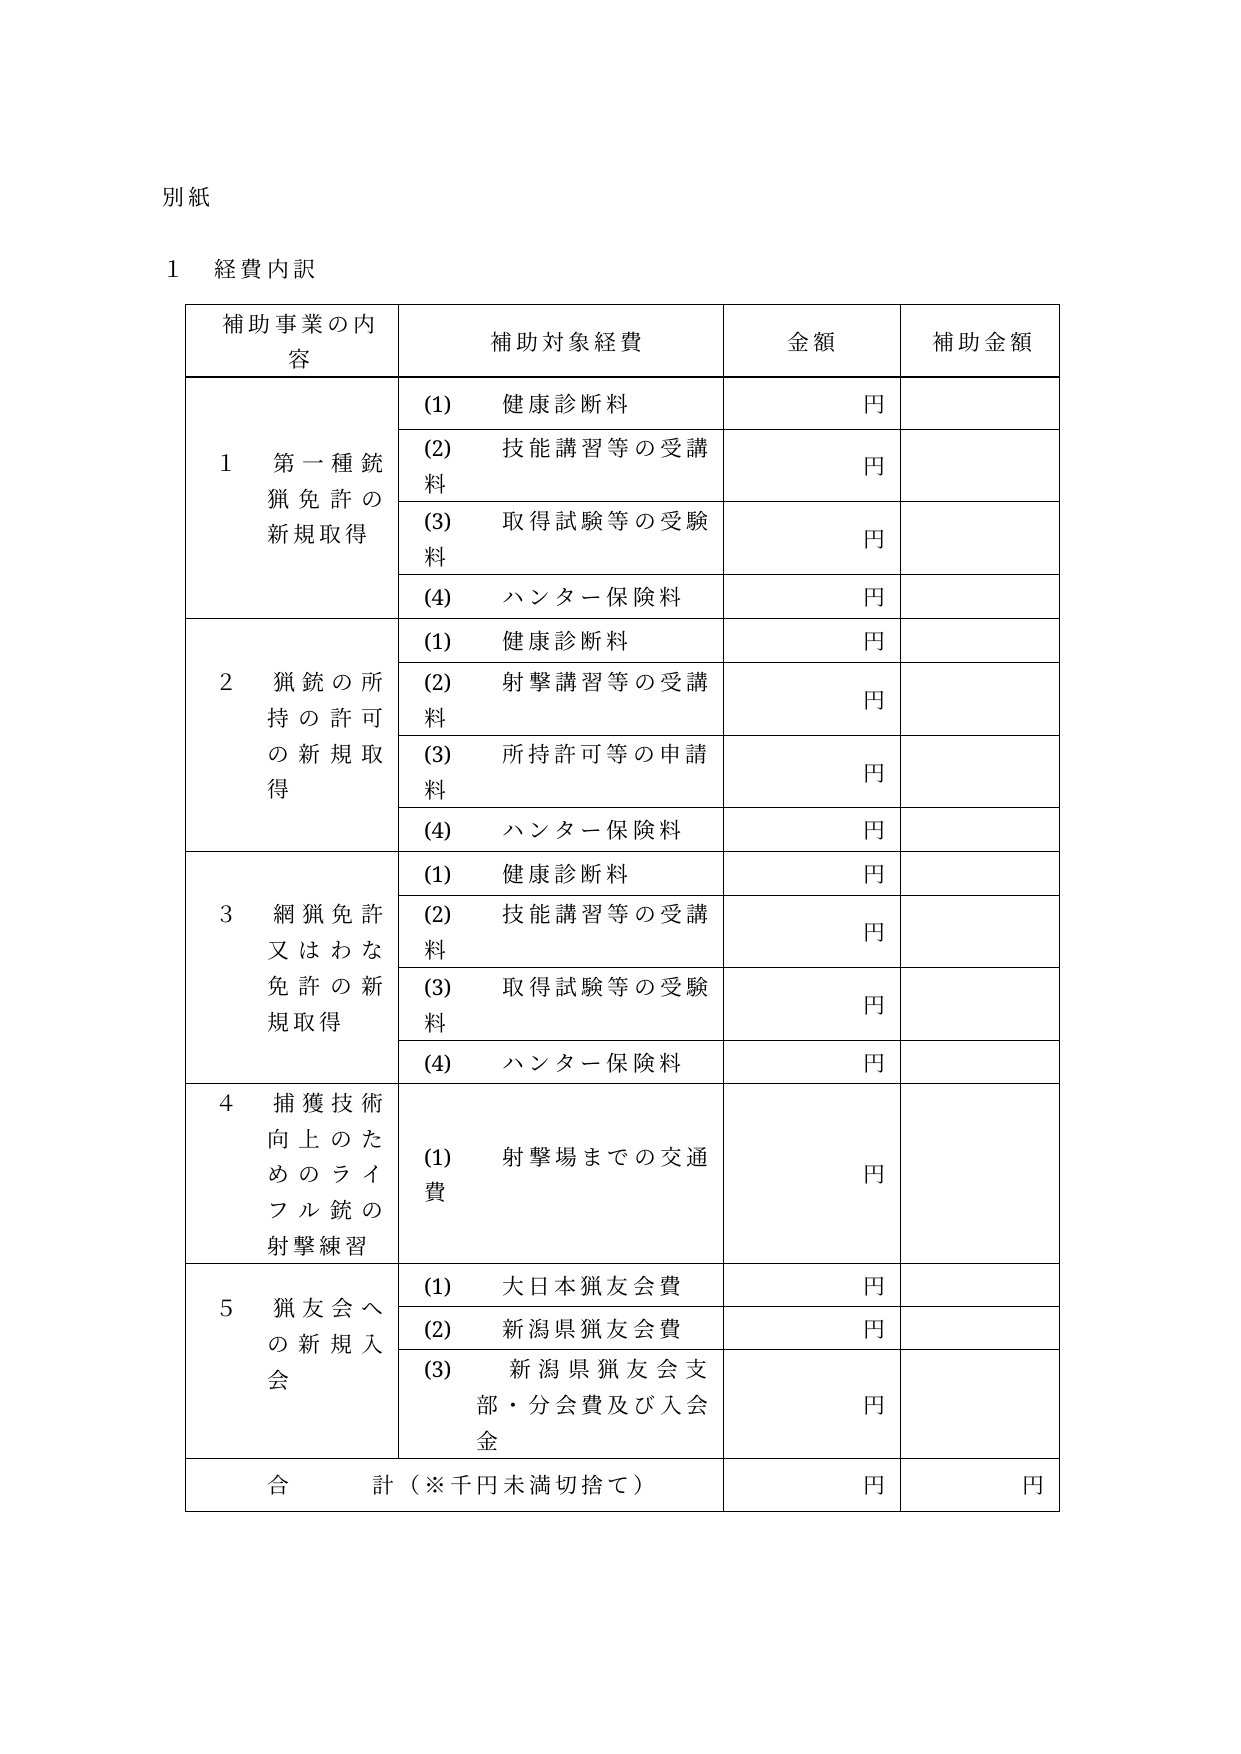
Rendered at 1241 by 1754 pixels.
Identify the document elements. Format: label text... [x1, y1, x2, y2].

table_cell 円 [724, 1307, 900, 1349]
table_cell (3) 所持許可等の申請料 [399, 736, 723, 807]
table_cell ５ 猟友会への新規入会 [186, 1264, 398, 1457]
table_cell (1) 健康診断料 [399, 852, 723, 894]
table_cell 円 [724, 575, 900, 618]
table_header 補助金額 [901, 305, 1059, 376]
table_cell [901, 968, 1059, 1040]
table_cell 円 [724, 1041, 900, 1083]
table_cell (2) 技能講習等の受講料 [399, 896, 723, 967]
table_cell １ 第一種銃猟免許の新規取得 [186, 378, 398, 618]
table_header 金額 [724, 305, 900, 376]
table_cell 円 [724, 896, 900, 967]
text 別紙 [162, 178, 1078, 214]
table_cell 円 [724, 663, 900, 734]
table_cell [901, 1350, 1059, 1457]
table_cell [901, 852, 1059, 894]
table_cell 円 [724, 968, 900, 1040]
table_cell 円 [901, 1459, 1059, 1511]
table_cell [901, 663, 1059, 734]
table_cell 円 [724, 852, 900, 894]
table_cell (4) ハンター保険料 [399, 575, 723, 618]
table_cell 円 [724, 619, 900, 662]
table_cell [901, 575, 1059, 618]
table_cell 円 [724, 430, 900, 501]
table_cell [901, 502, 1059, 574]
table_cell (1) 大日本猟友会費 [399, 1264, 723, 1306]
table_cell (3) 新潟県猟友会支部・分会費及び入会金 [399, 1350, 723, 1457]
table_cell (1) 射撃場までの交通費 [399, 1084, 723, 1263]
table_cell (1) 健康診断料 [399, 378, 723, 428]
table_cell (4) ハンター保険料 [399, 808, 723, 851]
table_cell (2) 射撃講習等の受講料 [399, 663, 723, 734]
table_cell 円 [724, 378, 900, 428]
table_cell 円 [724, 502, 900, 574]
table_cell (2) 新潟県猟友会費 [399, 1307, 723, 1349]
table_cell (3) 取得試験等の受験料 [399, 502, 723, 574]
table_cell [901, 1264, 1059, 1306]
table_cell [901, 896, 1059, 967]
table_cell 円 [724, 1264, 900, 1306]
table_cell [901, 808, 1059, 851]
table_cell [901, 1084, 1059, 1263]
table_cell [901, 430, 1059, 501]
table_cell [901, 736, 1059, 807]
table_header 補助対象経費 [399, 305, 723, 376]
table_cell (1) 健康診断料 [399, 619, 723, 662]
table_cell 円 [724, 1459, 900, 1511]
table_cell ４ 捕獲技術向上のためのライフル銃の射撃練習 [186, 1084, 398, 1263]
table_cell [901, 378, 1059, 428]
table_cell (2) 技能講習等の受講料 [399, 430, 723, 501]
table_cell ３ 網猟免許又はわな免許の新規取得 [186, 852, 398, 1083]
table_cell 合 計（※千円未満切捨て） [186, 1459, 723, 1511]
table_cell 円 [724, 736, 900, 807]
table_cell (3) 取得試験等の受験料 [399, 968, 723, 1040]
table_cell 円 [724, 1350, 900, 1457]
table_header 補助事業の内容 [186, 305, 398, 376]
table_cell [901, 619, 1059, 662]
table_cell [901, 1307, 1059, 1349]
text １ 経費内訳 [162, 250, 1078, 286]
table_cell (4) ハンター保険料 [399, 1041, 723, 1083]
table_cell [901, 1041, 1059, 1083]
table_cell 円 [724, 808, 900, 851]
table_cell 円 [724, 1084, 900, 1263]
table_cell ２ 猟銃の所持の許可の新規取得 [186, 619, 398, 851]
